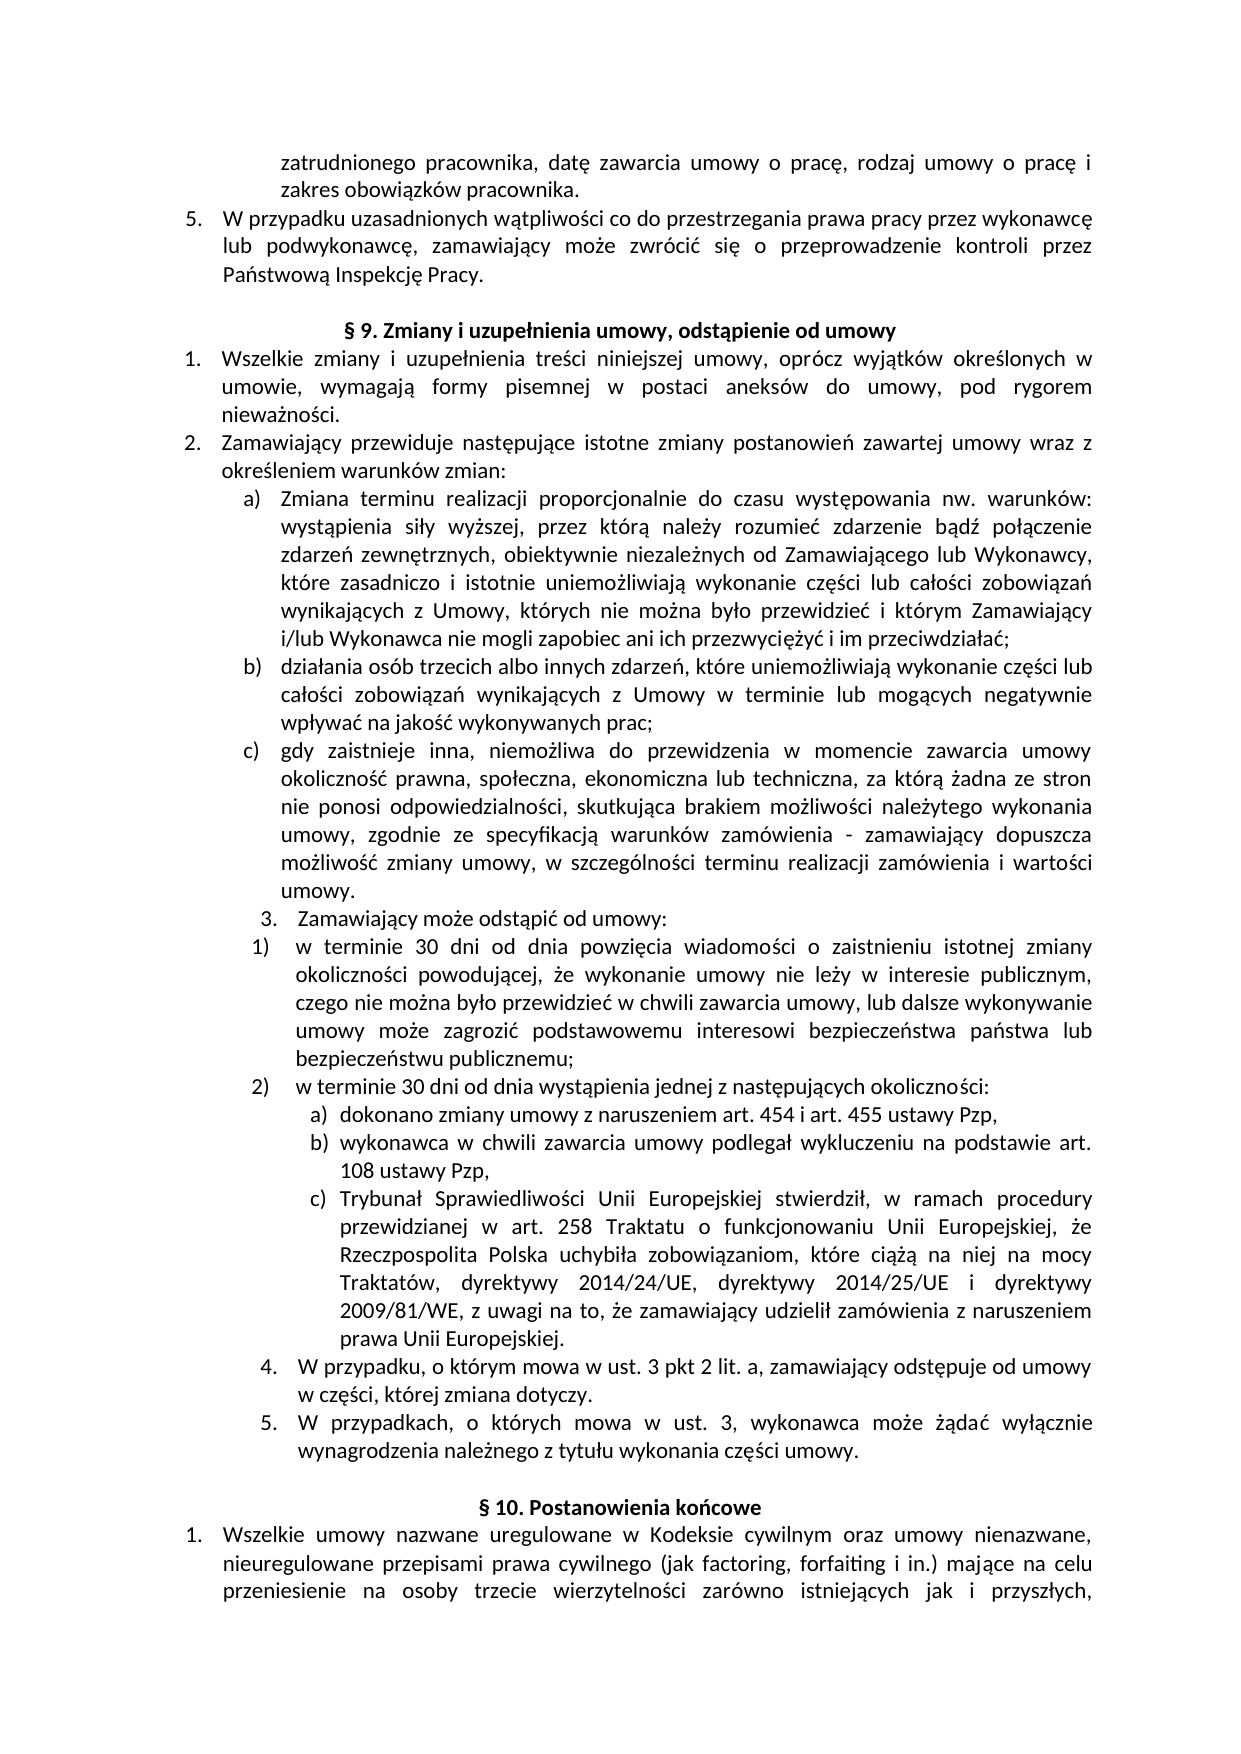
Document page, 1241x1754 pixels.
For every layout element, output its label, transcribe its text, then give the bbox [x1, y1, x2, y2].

list gdy zaistnieje inna, niemożliwa do przewidzenia w momencie zawarcia umowy okoliczność prawna, społeczna, ekonomiczna lub techniczna, za którą żadna ze stron nie ponosi odpowiedzialności, skutkująca brakiem możliwości należytego wykonania umowy, zgodnie ze specyfikacją warunków zamówienia - zamawiający dopuszcza możliwość zmiany umowy, w szczególności terminu realizacji zamówienia i wartości umowy. [243, 736, 1093, 904]
text § 9. Zmiany i uzupełnienia umowy, odstąpienie od umowy [148, 316, 1093, 344]
text § 10. Postanowienia końcowe [148, 1493, 1093, 1521]
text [281, 148, 1093, 204]
list wykonawca w chwili zawarcia umowy podlegał wykluczeniu na podstawie art. 108 ustawy Pzp, [310, 1128, 1093, 1184]
list Zamawiający przewiduje następujące istotne zmiany postanowień zawartej umowy wraz z określeniem warunków zmian: [184, 428, 1093, 484]
list działania osób trzecich albo innych zdarzeń, które uniemożliwiają wykonanie części lub całości zobowiązań wynikających z Umowy w terminie lub mogących negatywnie wpływać na jakość wykonywanych prac; [243, 652, 1093, 736]
list w terminie 30 dni od dnia powzięcia wiadomości o zaistnieniu istotnej zmiany okoliczności powodującej, że wykonanie umowy nie leży w interesie publicznym, czego nie można było przewidzieć w chwili zawarcia umowy, lub dalsze wykonywanie umowy może zagrozić podstawowemu interesowi bezpieczeństwa państwa lub bezpieczeństwu publicznemu; [251, 932, 1093, 1072]
list W przypadkach, o których mowa w ust. 3, wykonawca może żądać wyłącznie wynagrodzenia należnego z tytułu wykonania części umowy. [260, 1408, 1093, 1464]
list Trybunał Sprawiedliwości Unii Europejskiej stwierdził, w ramach procedury przewidzianej w art. 258 Traktatu o funkcjonowaniu Unii Europejskiej, że Rzeczpospolita Polska uchybiła zobowiązaniom, które ciążą na niej na mocy Traktatów, dyrektywy 2014/24/UE, dyrektywy 2014/25/UE i dyrektywy 2009/81/WE, z uwagi na to, że zamawiający udzielił zamówienia z naruszeniem prawa Unii Europejskiej. [310, 1184, 1093, 1352]
list W przypadku, o którym mowa w ust. 3 pkt 2 lit. a, zamawiający odstępuje od umowy w części, której zmiana dotyczy. [260, 1352, 1093, 1408]
list Zamawiający może odstąpić od umowy: [260, 904, 1083, 932]
list Zmiana terminu realizacji proporcjonalnie do czasu występowania nw. warunków: wystąpienia siły wyższej, przez którą należy rozumieć zdarzenie bądź połączenie zdarzeń zewnętrznych, obiektywnie niezależnych od Zamawiającego lub Wykonawcy, które zasadniczo i istotnie uniemożliwiają wykonanie części lub całości zobowiązań wynikających z Umowy, których nie można było przewidzieć i którym Zamawiający i/lub Wykonawca nie mogli zapobiec ani ich przezwyciężyć i im przeciwdziałać; [243, 484, 1093, 652]
list W przypadku uzasadnionych wątpliwości co do przestrzegania prawa pracy przez wykonawcę lub podwykonawcę, zamawiający może zwrócić się o przeprowadzenie kontroli przez Państwową Inspekcję Pracy. [185, 204, 1093, 288]
list Wszelkie zmiany i uzupełnienia treści niniejszej umowy, oprócz wyjątków określonych w umowie, wymagają formy pisemnej w postaci aneksów do umowy, pod rygorem nieważności. [184, 344, 1093, 428]
list w terminie 30 dni od dnia wystąpienia jednej z następujących okoliczności: [251, 1072, 1093, 1100]
list dokonano zmiany umowy z naruszeniem art. 454 i art. 455 ustawy Pzp, [310, 1100, 1093, 1128]
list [185, 1521, 1093, 1605]
